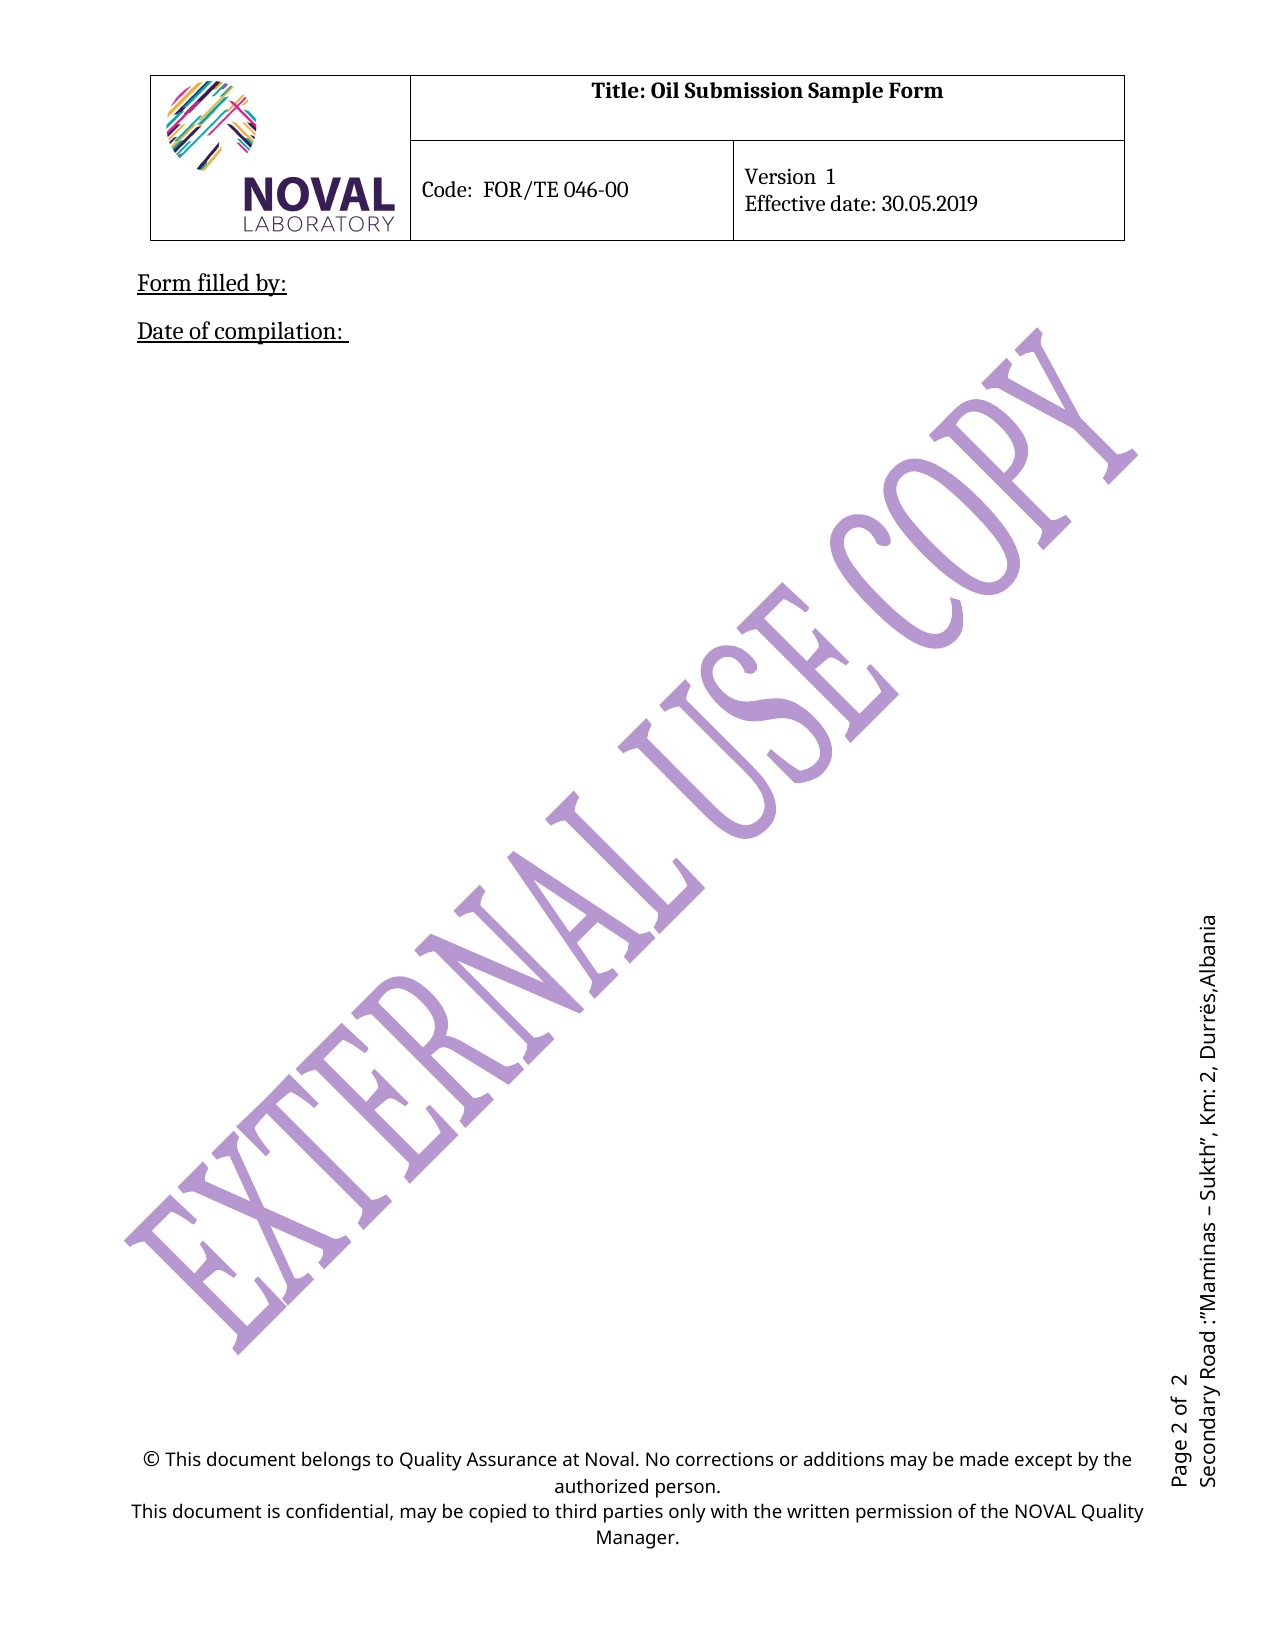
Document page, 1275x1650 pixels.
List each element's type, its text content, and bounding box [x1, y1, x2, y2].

text Form filled by: [137, 269, 1157, 298]
text Date of compilation: [137, 317, 1157, 346]
picture [161, 76, 400, 240]
